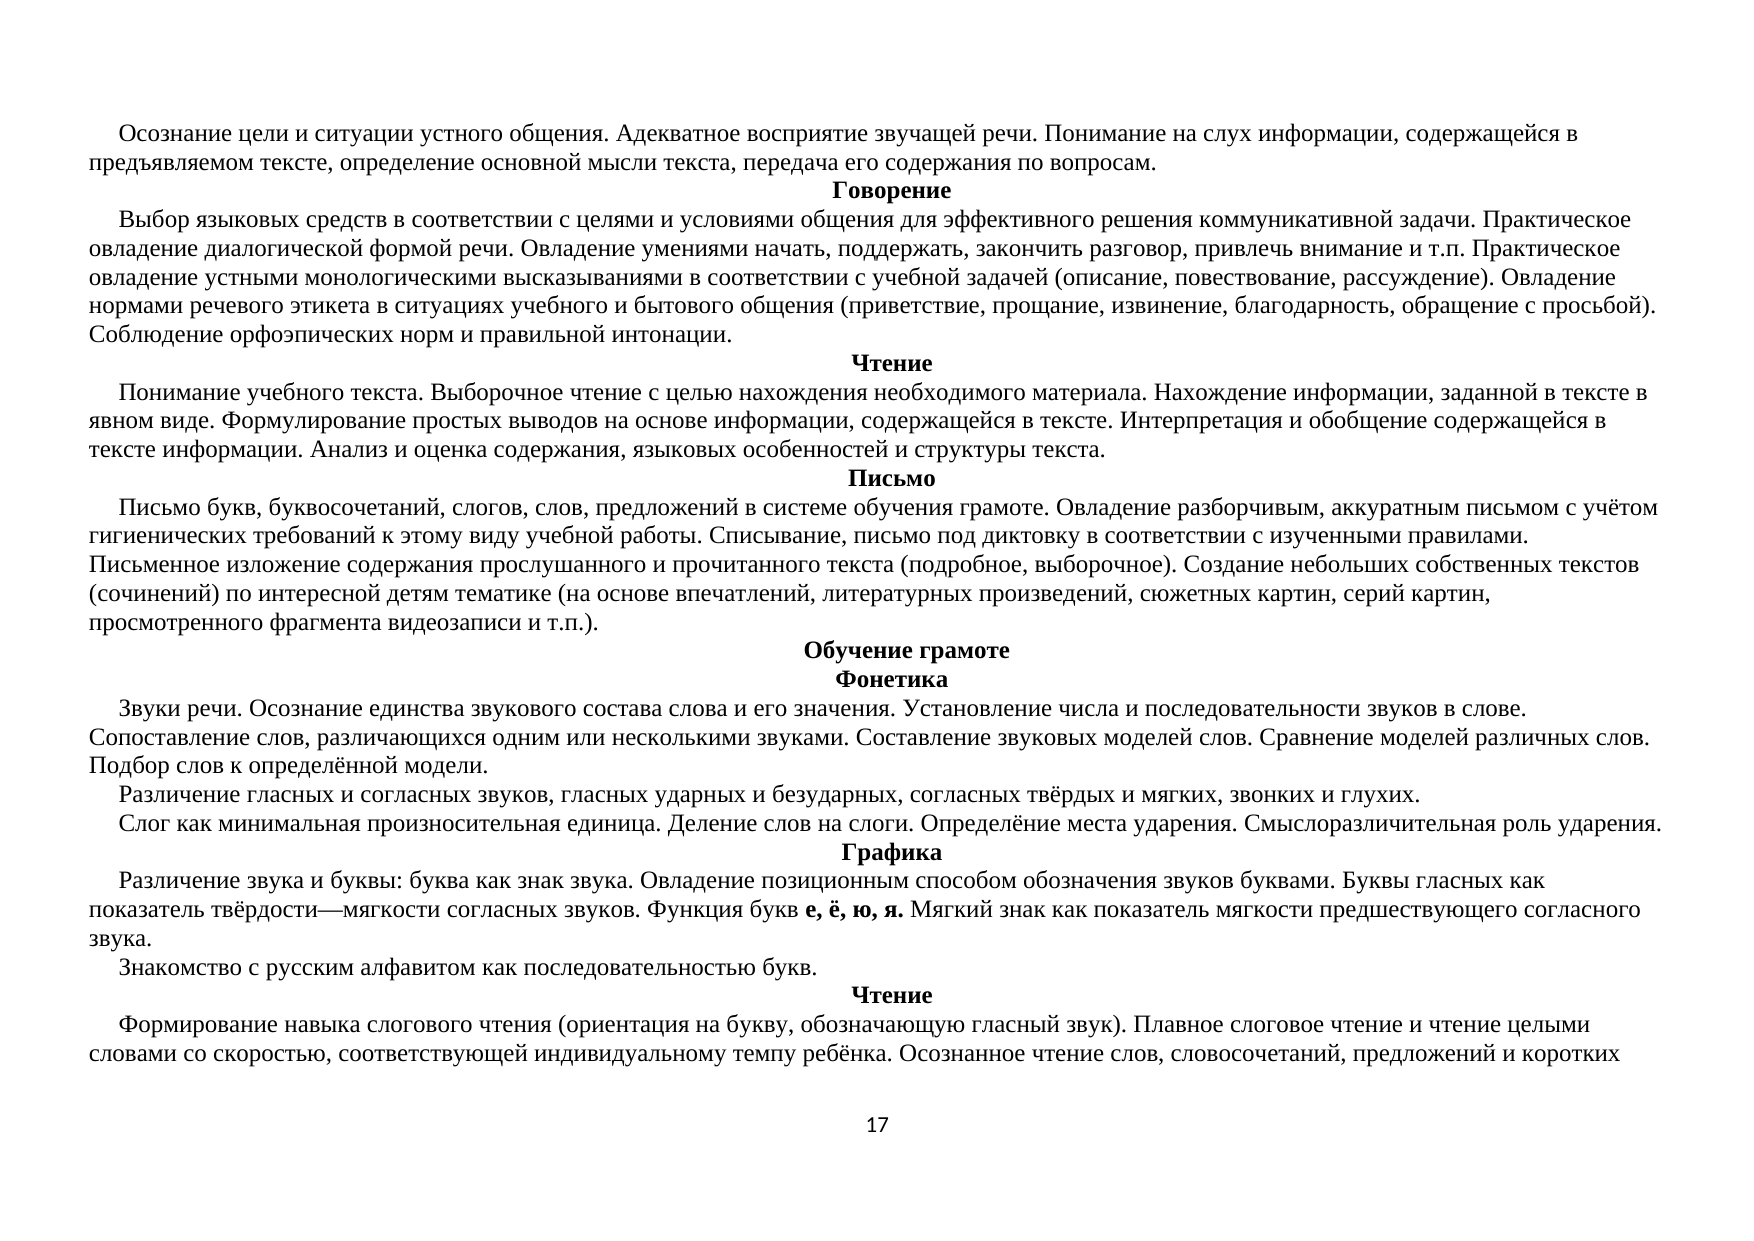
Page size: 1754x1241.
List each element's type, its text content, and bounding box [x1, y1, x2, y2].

text Слог как минимальная произносительная единица. Деление слов на слоги. Определёние места ударения. Смыслоразличительная роль ударения. [89, 808, 1665, 837]
text Фонетика [89, 664, 1665, 693]
text Различение звука и буквы: буква как знак звука. Овладение позиционным способом обозначения звуков буквами. Буквы гласных как показатель твёрдости—мягкости согласных звуков. Функция букв е, ё, ю, я. Мягкий знак как показатель мягкости предшествующего согласного звука. [89, 866, 1665, 952]
text Понимание учебного текста. Выборочное чтение с целью нахождения необходимого материала. Нахождение информации, заданной в тексте в явном виде. Формулирование простых выводов на основе информации, содержащейся в тексте. Интерпретация и обобщение содержащейся в тексте информации. Анализ и оценка содержания, языковых особенностей и структуры текста. [89, 377, 1665, 463]
text Звуки речи. Осознание единства звукового состава слова и его значения. Установление числа и последовательности звуков в слове. Сопоставление слов, различающихся одним или несколькими звуками. Составление звуковых моделей слов. Сравнение моделей различных слов. Подбор слов к определённой модели. [89, 693, 1665, 779]
text Выбор языковых средств в соответствии с целями и условиями общения для эффективного решения коммуникативной задачи. Практическое овладение диалогической формой речи. Овладение умениями начать, поддержать, закончить разговор, привлечь внимание и т.п. Практическое овладение устными монологическими высказываниями в соответствии с учебной задачей (описание, повествование, рассуждение). Овладение нормами речевого этикета в ситуациях учебного и бытового общения (приветствие, прощание, извинение, благодарность, обращение с просьбой). Соблюдение орфоэпических норм и правильной интонации. [89, 204, 1665, 348]
text Графика [89, 837, 1665, 866]
text Обучение грамоте [89, 636, 1665, 664]
text Осознание цели и ситуации устного общения. Адекватное восприятие звучащей речи. Понимание на слух информации, содержащейся в предъявляемом тексте, определение основной мысли текста, передача его содержания по вопросам. [89, 118, 1665, 176]
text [89, 1009, 1665, 1067]
text Чтение [89, 981, 1665, 1009]
text Знакомство с русским алфавитом как последовательностью букв. [89, 952, 1665, 981]
text Говорение [89, 176, 1665, 204]
text Письмо [89, 463, 1665, 492]
text Различение гласных и согласных звуков, гласных ударных и безударных, согласных твёрдых и мягких, звонких и глухих. [89, 779, 1665, 808]
text Чтение [89, 348, 1665, 377]
text Письмо букв, буквосочетаний, слогов, слов, предложений в системе обучения грамоте. Овладение разборчивым, аккуратным письмом с учётом гигиенических требований к этому виду учебной работы. Списывание, письмо под диктовку в соответствии с изученными правилами. Письменное изложение содержания прослушанного и прочитанного текста (подробное, выборочное). Создание небольших собственных текстов (сочинений) по интересной детям тематике (на основе впечатлений, литературных произведений, сюжетных картин, серий картин, просмотренного фрагмента видеозаписи и т.п.). [89, 492, 1665, 636]
